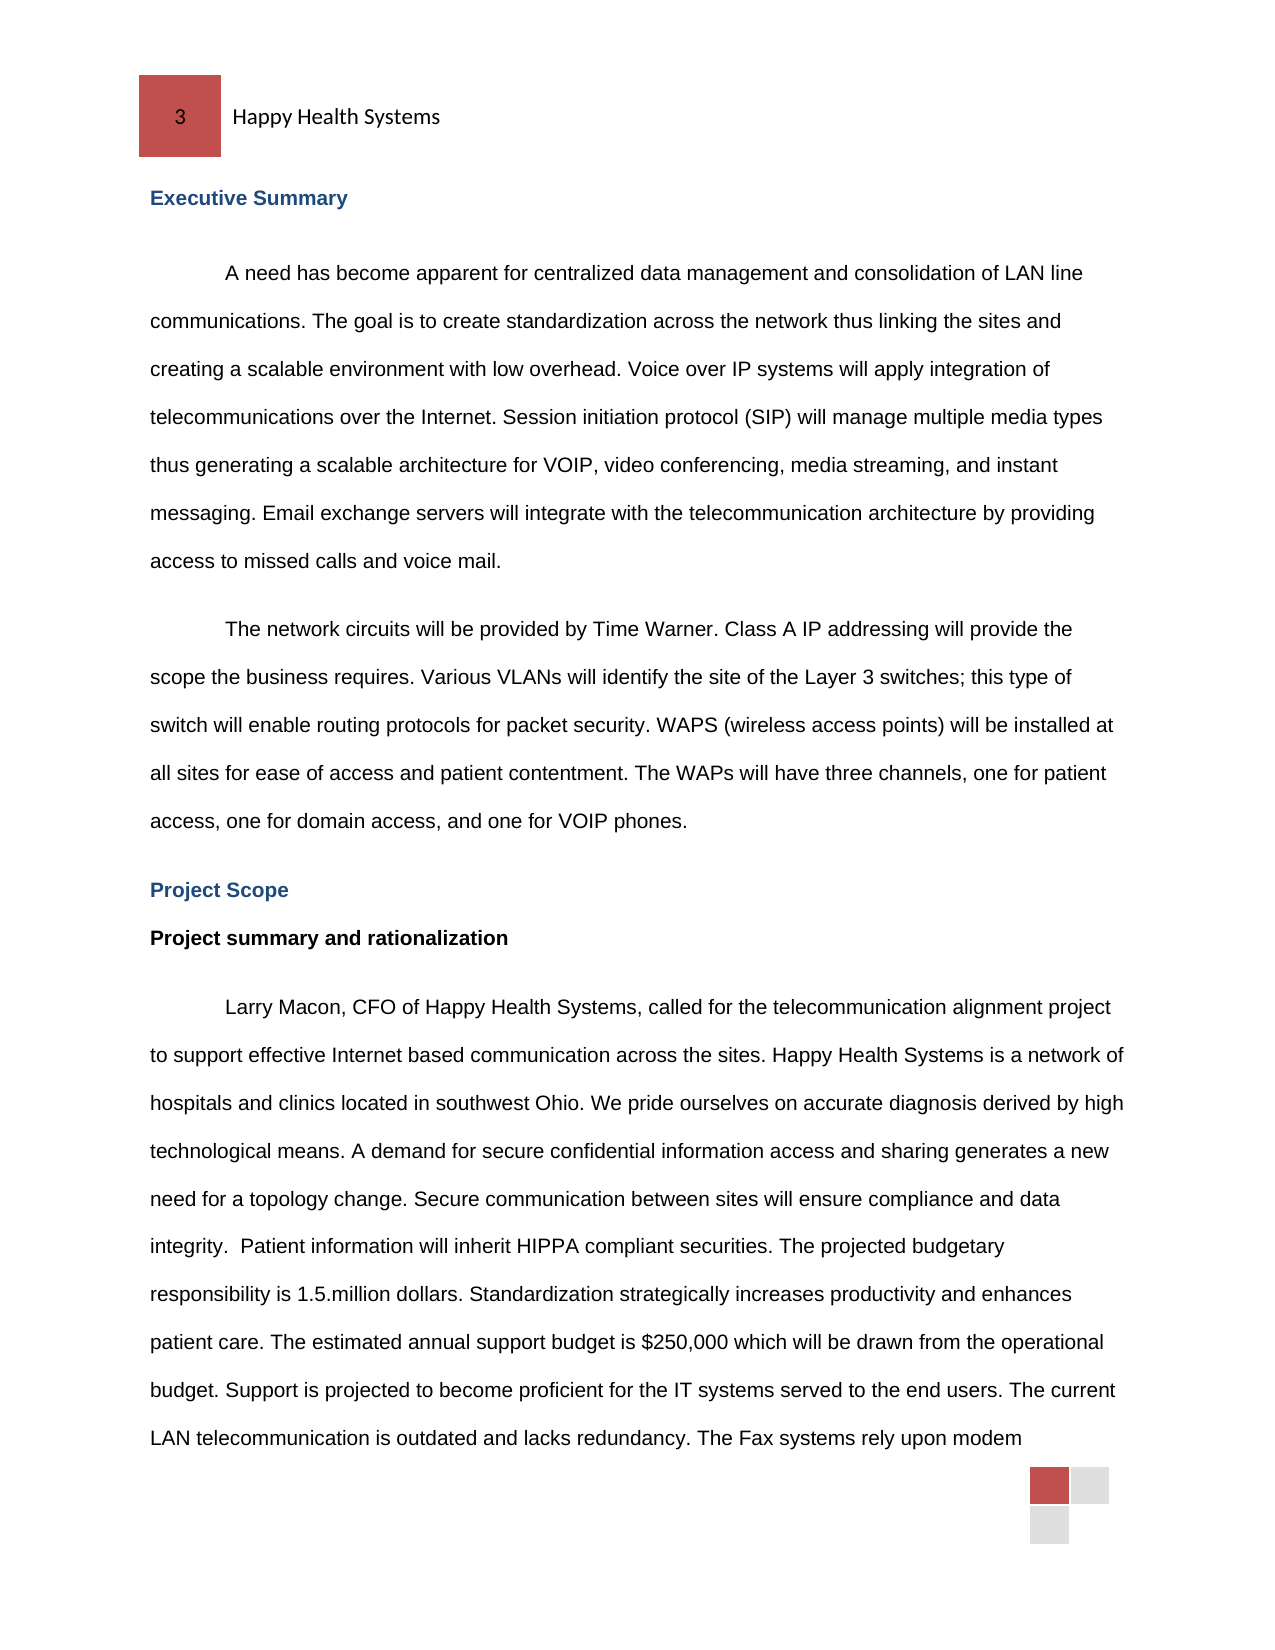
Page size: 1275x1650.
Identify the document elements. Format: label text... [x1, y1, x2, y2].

text A need has become apparent for centralized data management and consolidation of LAN line communications. The goal is to create standardization across the network thus linking the sites and creating a scalable environment with low overhead. Voice over IP systems will apply integration of telecommunications over the Internet. Session initiation protocol (SIP) will manage multiple media types thus generating a scalable architecture for VOIP, video conferencing, media streaming, and instant messaging. Email exchange servers will integrate with the telecommunication architecture by providing access to missed calls and voice mail. [150, 213, 1125, 572]
text Project summary and rationalization [150, 926, 1125, 950]
subtitle Executive Summary [150, 186, 1125, 209]
text Project Scope [150, 878, 1125, 902]
text The network circuits will be provided by Time Warner. Class A IP addressing will provide the scope the business requires. Various VLANs will identify the site of the Layer 3 switches; this type of switch will enable routing protocols for packet security. WAPS (wireless access points) will be installed at all sites for ease of access and patient contentment. The WAPs will have three channels, one for patient access, one for domain access, and one for VOIP phones. [150, 617, 1125, 833]
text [150, 995, 1125, 1450]
